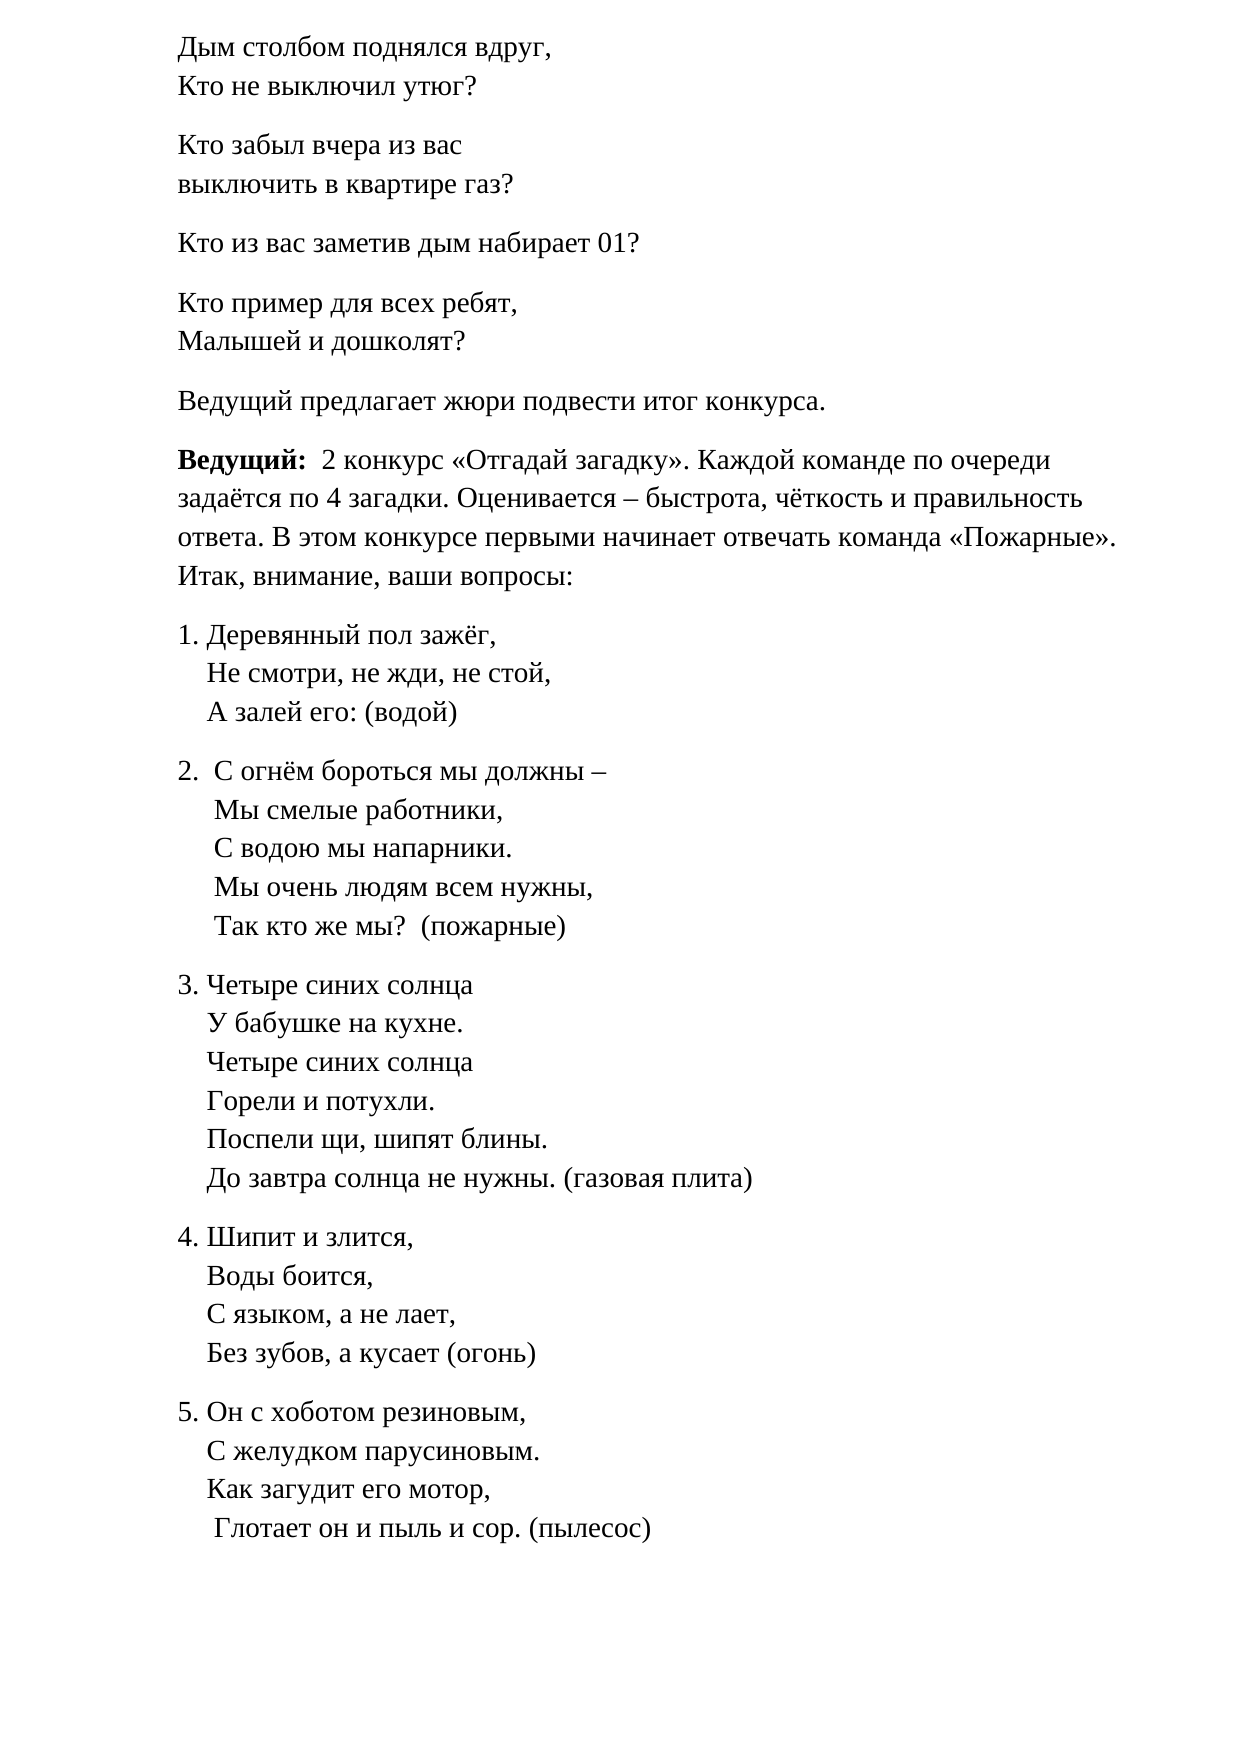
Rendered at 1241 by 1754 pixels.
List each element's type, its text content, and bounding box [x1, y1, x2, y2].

text 1. Деревянный пол зажёг, Не смотри, не жди, не стой, А залей его: (водой) [177, 617, 1152, 728]
text Ведущий предлагает жюри подвести итог конкурса. [177, 383, 1152, 416]
text Дым столбом поднялся вдруг, Кто не выключил утюг? [177, 29, 1152, 102]
text Ведущий: 2 конкурс «Отгадай загадку». Каждой команде по очереди задаётся по 4 загадки. Оценивается – быстрота, чёткость и правильность ответа. В этом конкурсе первыми начинает отвечать команда «Пожарные». Итак, внимание, ваши вопросы: [177, 442, 1152, 591]
text Кто забыл вчера из вас выключить в квартире газ? [177, 127, 1152, 199]
text 3. Четыре синих солнца У бабушке на кухне. Четыре синих солнца Горели и потухли. Поспели щи, шипят блины. До завтра солнца не нужны. (газовая плита) [177, 967, 1152, 1193]
text 2. С огнём бороться мы должны – Мы смелые работники, С водою мы напарники. Мы очень людям всем нужны, Так кто же мы? (пожарные) [177, 753, 1152, 941]
text Кто из вас заметив дым набирает 01? [177, 225, 1152, 259]
text 5. Он с хоботом резиновым, С желудком парусиновым. Как загудит его мотор, Глотает он и пыль и сор. (пылесос) [177, 1394, 1152, 1543]
text Кто пример для всех ребят, Малышей и дошколят? [177, 285, 1152, 357]
text 4. Шипит и злится, Воды боится, С языком, а не лает, Без зубов, а кусает (огонь) [177, 1219, 1152, 1368]
